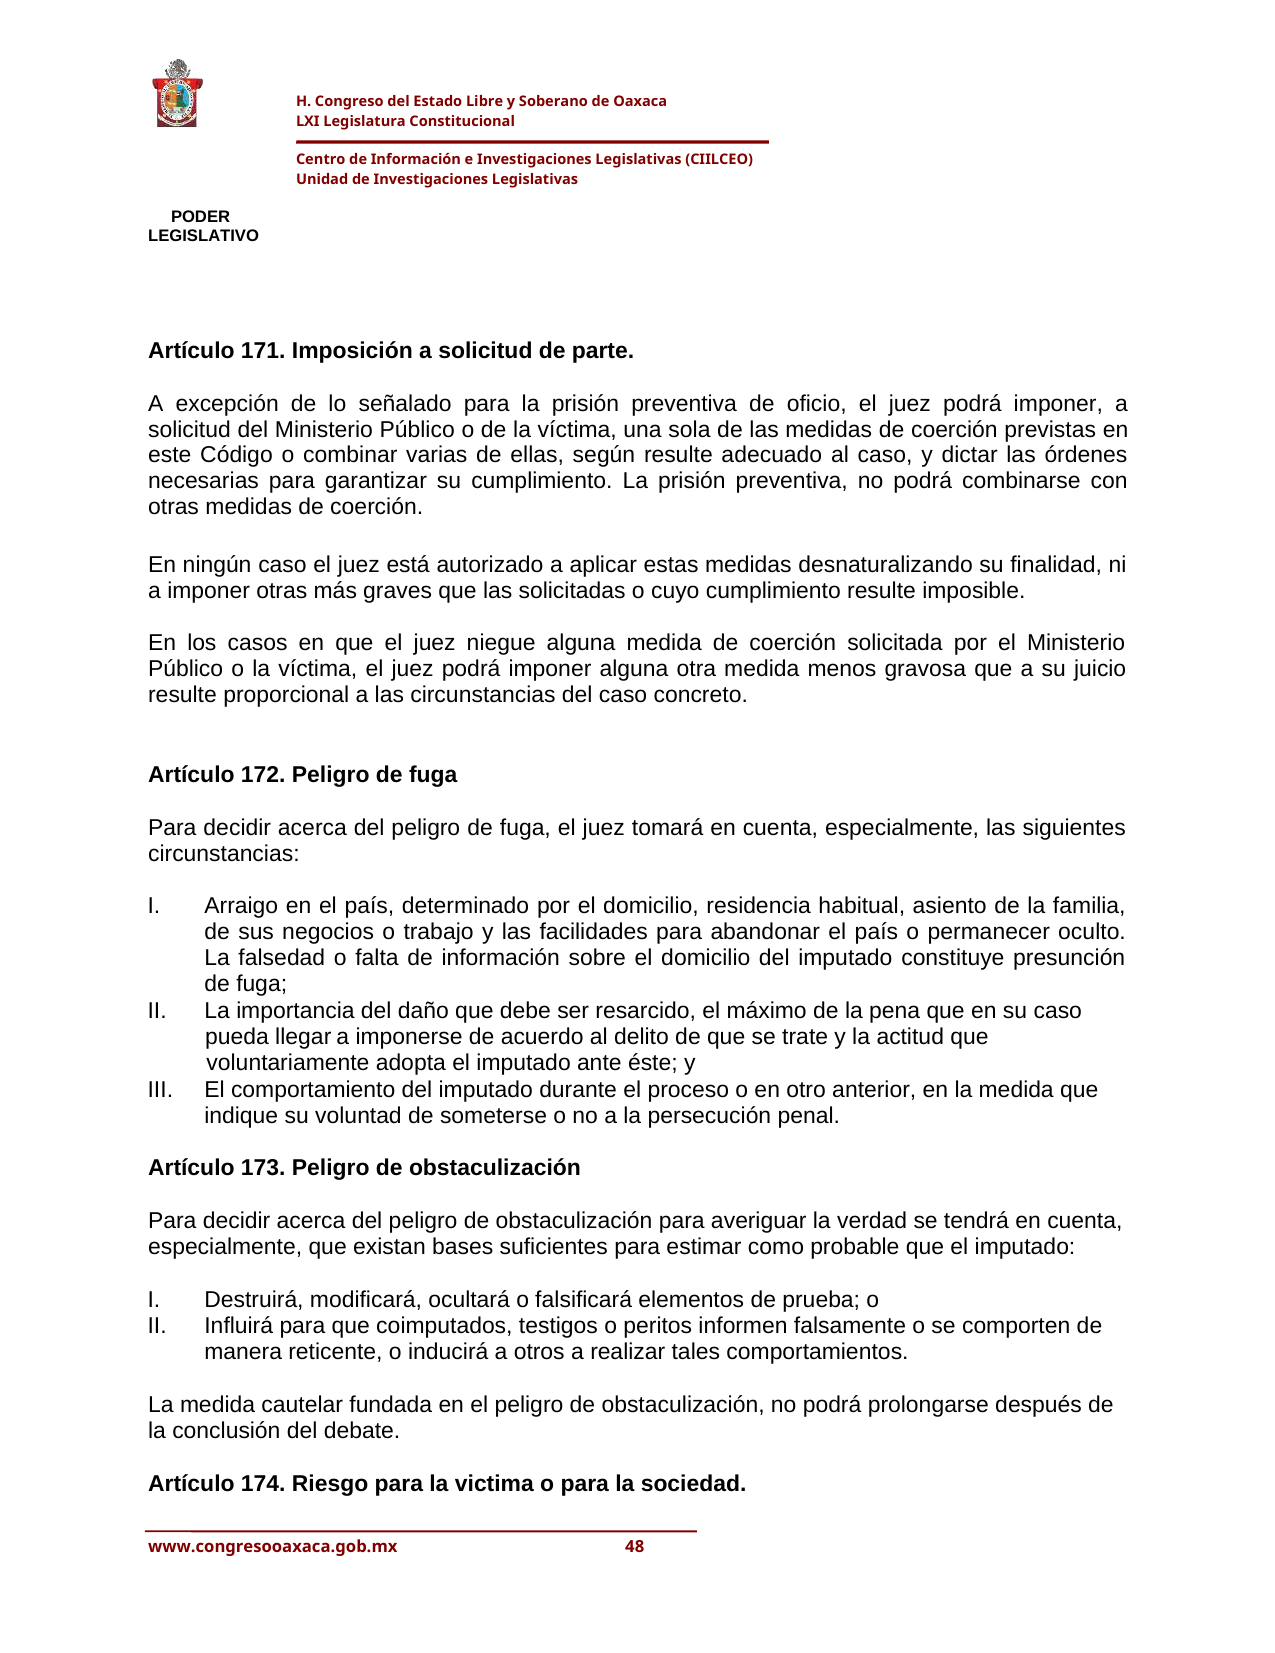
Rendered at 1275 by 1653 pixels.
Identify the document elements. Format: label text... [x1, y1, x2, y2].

list Destruirá, modificará, ocultará o falsificará elementos de prueba; o [147, 1286, 1129, 1312]
text La medida cautelar fundada en el peligro de obstaculización, no podrá prolongarse después de la conclusión del debate. [148, 1392, 1129, 1443]
text En los casos en que el juez niegue alguna medida de coerción solicitada por el Ministerio Público o la víctima, el juez podrá imponer alguna otra medida menos gravosa que a su juicio resulte proporcional a las circunstancias del caso concreto. [148, 630, 1127, 708]
text H. Congreso del Estado Libre y Soberano de Oaxaca [296, 91, 1129, 111]
text pueda llegar a imponerse de acuerdo al delito de que se trate y la actitud que voluntariamente adopta el imputado ante éste; y [205, 1024, 1123, 1076]
text Centro de Información e Investigaciones Legislativas (CIILCEO) [296, 148, 1129, 168]
list La importancia del daño que debe ser resarcido, el máximo de la pena que en su caso [147, 997, 1129, 1023]
text PODER [171, 207, 1129, 226]
text En ningún caso el juez está autorizado a aplicar estas medidas desnaturalizando su finalidad, ni a imponer otras más graves que las solicitadas o cuyo cumplimiento resulte imposible. [148, 551, 1127, 603]
text Artículo 171. Imposición a solicitud de parte. [148, 337, 1129, 363]
text Artículo 173. Peligro de obstaculización [148, 1154, 1129, 1180]
text A excepción de lo señalado para la prisión preventiva de oficio, el juez podrá imponer, a solicitud del Ministerio Público o de la víctima, una sola de las medidas de coerción previstas en este Código o combinar varias de ellas, según resulte adecuado al caso, y dictar las órdenes necesarias para garantizar su cumplimiento. La prisión preventiva, no podrá combinarse con otras medidas de coerción. [148, 390, 1129, 519]
text LXI Legislatura Constitucional [296, 111, 1129, 131]
list Arraigo en el país, determinado por el domicilio, residencia habitual, asiento de la familia, de sus negocios o trabajo y las facilidades para abandonar el país o permanecer oculto. La falsedad o falta de información sobre el domicilio del imputado constituye presunción de fuga; [147, 893, 1127, 996]
text Para decidir acerca del peligro de fuga, el juez tomará en cuenta, especialmente, las siguientes circunstancias: [148, 814, 1127, 866]
list Influirá para que coimputados, testigos o peritos informen falsamente o se comporten de manera reticente, o inducirá a otros a realizar tales comportamientos. [147, 1313, 1121, 1365]
text Artículo 174. Riesgo para la victima o para la sociedad. [148, 1469, 1129, 1496]
text Artículo 172. Peligro de fuga [148, 761, 1129, 787]
text LEGISLATIVO [148, 226, 1129, 245]
text Para decidir acerca del peligro de obstaculización para averiguar la verdad se tendrá en cuenta, especialmente, que existan bases suficientes para estimar como probable que el imputado: [148, 1208, 1127, 1259]
text Unidad de Investigaciones Legislativas [296, 168, 1129, 188]
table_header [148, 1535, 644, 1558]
list El comportamiento del imputado durante el proceso o en otro anterior, en la medida que indique su voluntad de someterse o no a la persecución penal. [147, 1077, 1123, 1128]
picture [147, 57, 207, 128]
